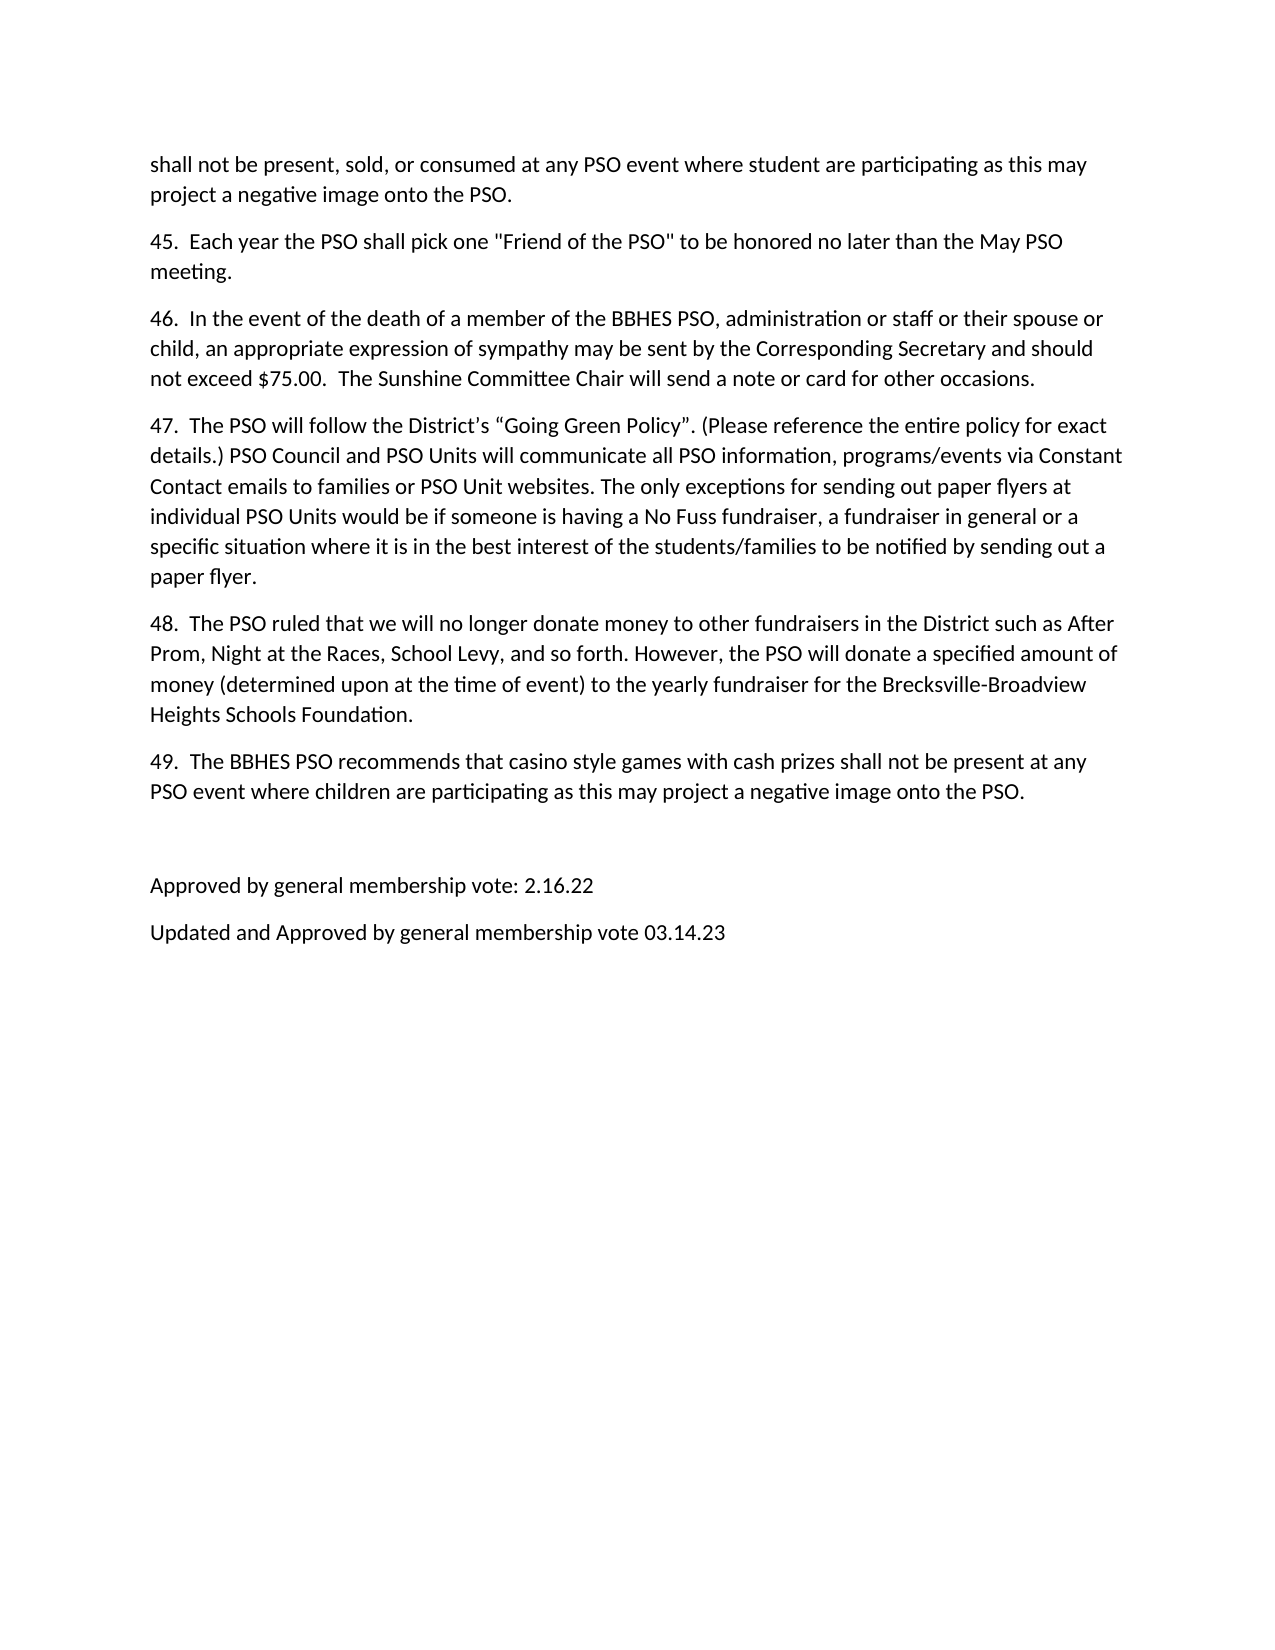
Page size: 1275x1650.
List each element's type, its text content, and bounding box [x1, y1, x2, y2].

text 49. The BBHES PSO recommends that casino style games with cash prizes shall not be present at any PSO event where children are participating as this may project a negative image onto the PSO. [150, 747, 1125, 805]
text 47. The PSO will follow the District’s “Going Green Policy”. (Please reference the entire policy for exact details.) PSO Council and PSO Units will communicate all PSO information, programs/events via Constant Contact emails to families or PSO Unit websites. The only exceptions for sending out paper flyers at individual PSO Units would be if someone is having a No Fuss fundraiser, a fundraiser in general or a specific situation where it is in the best interest of the students/families to be notified by sending out a paper flyer. [150, 411, 1125, 591]
text 48. The PSO ruled that we will no longer donate money to other fundraisers in the District such as After Prom, Night at the Races, School Levy, and so forth. However, the PSO will donate a specified amount of money (determined upon at the time of event) to the yearly fundraiser for the Brecksville-Broadview Heights Schools Foundation. [150, 609, 1125, 728]
text Updated and Approved by general membership vote 03.14.23 [150, 918, 1125, 946]
text 46. In the event of the death of a member of the BBHES PSO, administration or staff or their spouse or child, an appropriate expression of sympathy may be sent by the Corresponding Secretary and should not exceed $75.00. The Sunshine Committee Chair will send a note or card for other occasions. [150, 304, 1125, 393]
text 45. Each year the PSO shall pick one "Friend of the PSO" to be honored no later than the May PSO meeting. [150, 227, 1125, 285]
text Approved by general membership vote: 2.16.22 [150, 871, 1125, 899]
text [150, 150, 1125, 208]
